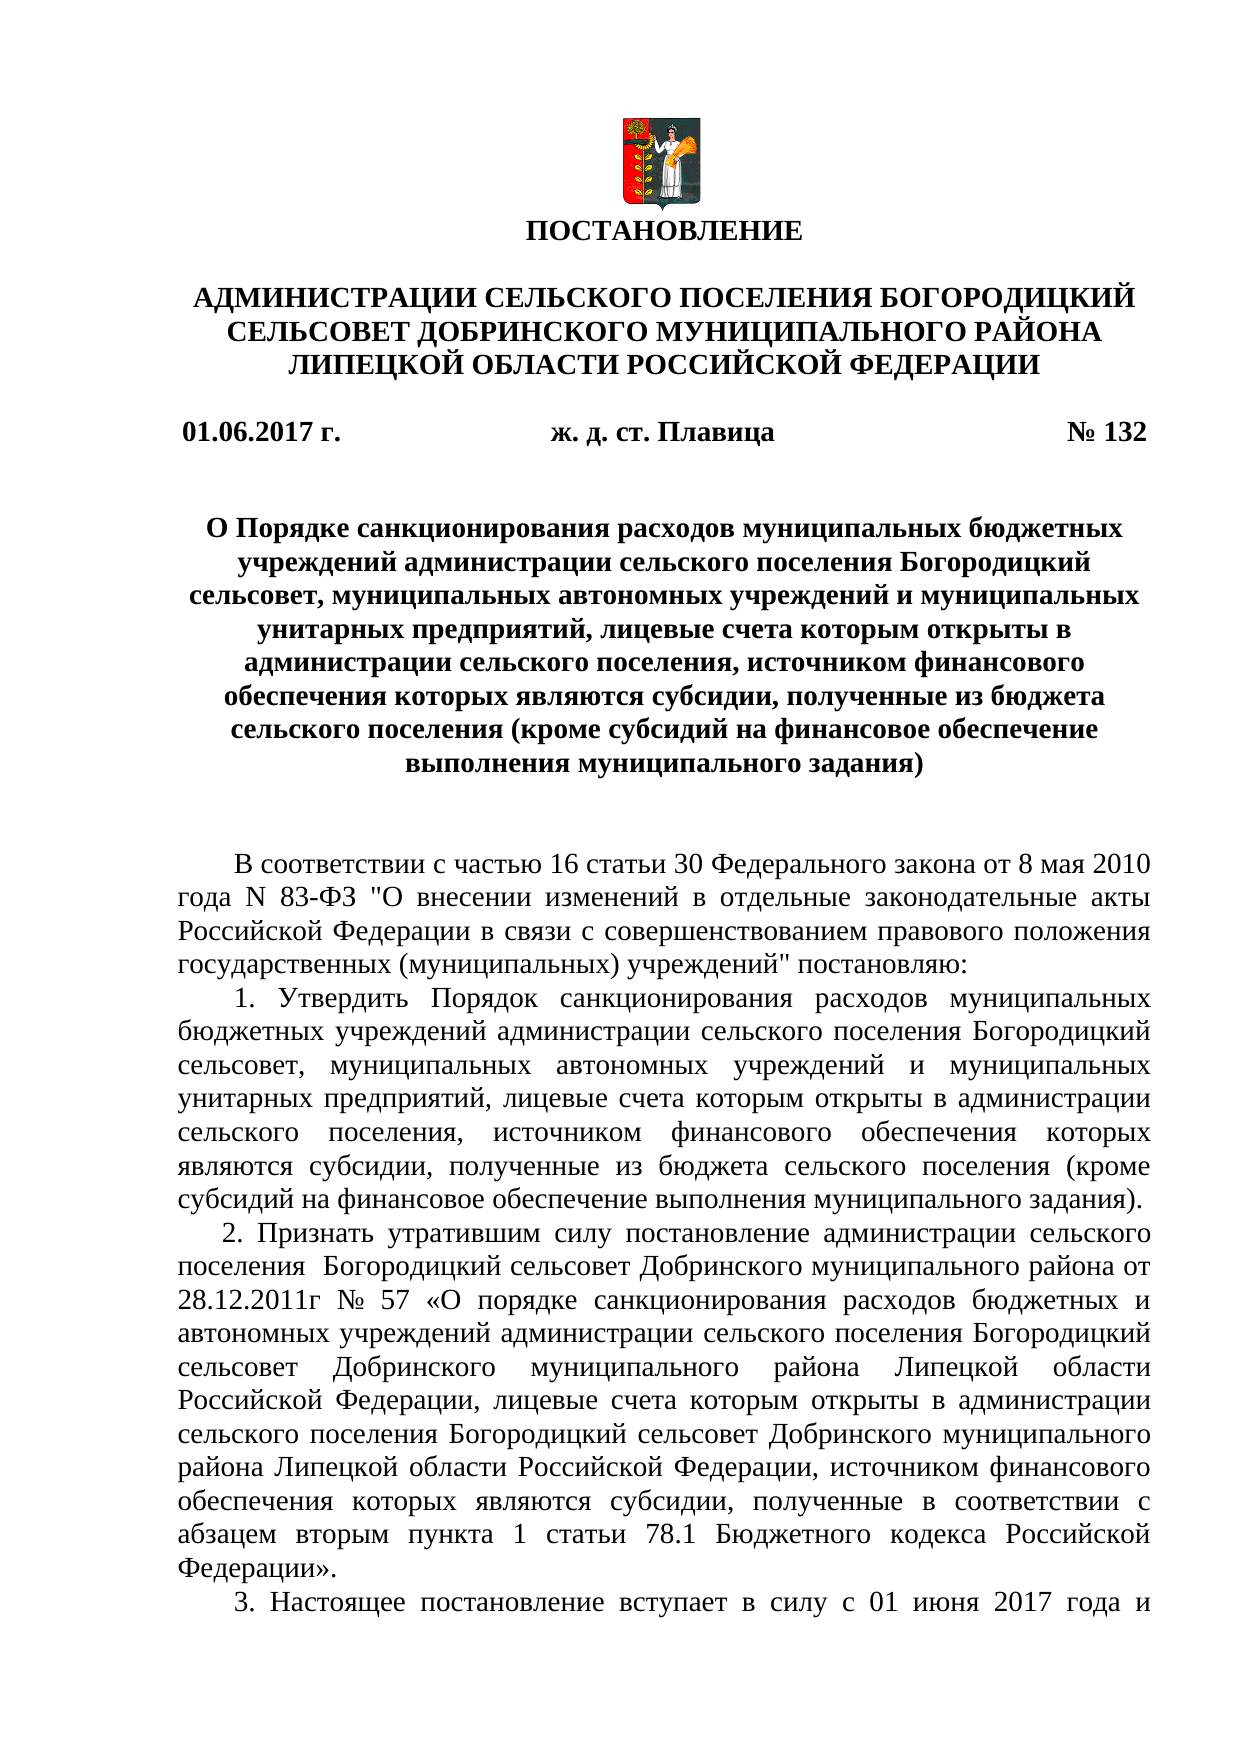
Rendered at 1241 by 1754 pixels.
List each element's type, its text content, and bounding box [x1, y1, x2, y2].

text ПОСТАНОВЛЕНИЕ [177, 213, 1152, 247]
picture [622, 117, 701, 211]
title О Порядке санкционирования расходов муниципальных бюджетных учреждений администрации сельского поселения Богородицкий сельсовет, муниципальных автономных учреждений и муниципальных унитарных предприятий, лицевые счета которым открыты в администрации сельского поселения, источником финансового обеспечения которых являются субсидии, полученные из бюджета сельского поселения (кроме субсидий на финансовое обеспечение выполнения муниципального задания) [177, 510, 1152, 779]
text 01.06.2017 г. ж. д. ст. Плавица № 132 [177, 414, 1152, 448]
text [177, 1584, 1152, 1617]
text В соответствии с частью 16 статьи 30 Федерального закона от 8 мая 2010 года N 83-ФЗ "О внесении изменений в отдельные законодательные акты Российской Федерации в связи с совершенствованием правового положения государственных (муниципальных) учреждений" постановляю: [177, 846, 1152, 980]
text 2. Признать утратившим силу постановление администрации сельского поселения Богородицкий сельсовет Добринского муниципального района от 28.12.2011г № 57 «О порядке санкционирования расходов бюджетных и автономных учреждений администрации сельского поселения Богородицкий сельсовет Добринского муниципального района Липецкой области Российской Федерации, лицевые счета которым открыты в администрации сельского поселения Богородицкий сельсовет Добринского муниципального района Липецкой области Российской Федерации, источником финансового обеспечения которых являются субсидии, полученные в соответствии с абзацем вторым пункта 1 статьи 78.1 Бюджетного кодекса Российской Федерации». [177, 1215, 1152, 1584]
text 1. Утвердить Порядок санкционирования расходов муниципальных бюджетных учреждений администрации сельского поселения Богородицкий сельсовет, муниципальных автономных учреждений и муниципальных унитарных предприятий, лицевые счета которым открыты в администрации сельского поселения, источником финансового обеспечения которых являются субсидии, полученные из бюджета сельского поселения (кроме субсидий на финансовое обеспечение выполнения муниципального задания). [177, 980, 1152, 1215]
text АДМИНИСТРАЦИИ СЕЛЬСКОГО ПОСЕЛЕНИЯ БОГОРОДИЦКИЙ СЕЛЬСОВЕТ ДОБРИНСКОГО МУНИЦИПАЛЬНОГО РАЙОНА ЛИПЕЦКОЙ ОБЛАСТИ РОССИЙСКОЙ ФЕДЕРАЦИИ [177, 280, 1152, 381]
